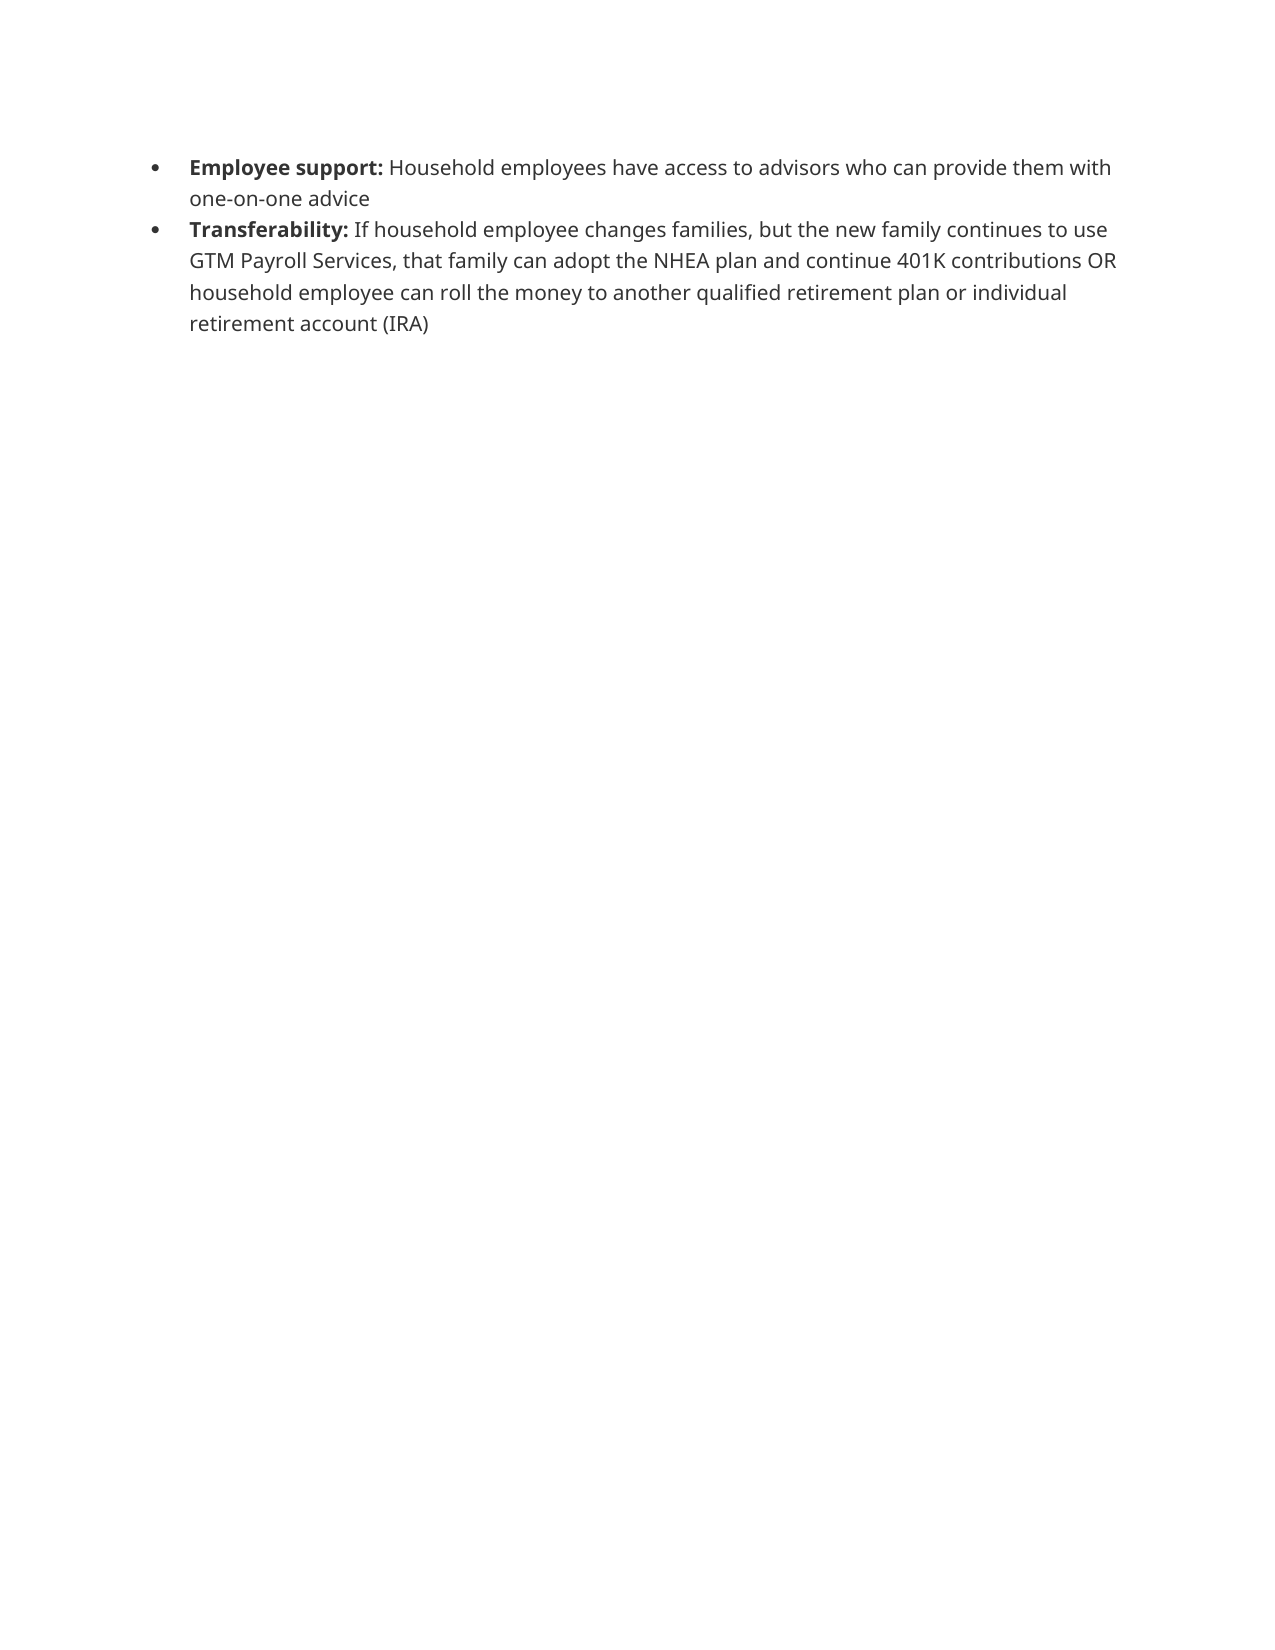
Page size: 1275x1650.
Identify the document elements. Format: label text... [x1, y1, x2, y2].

list Transferability: If household employee changes families, but the new family continues to use GTM Payroll Services, that family can adopt the NHEA plan and continue 401K contributions OR household employee can roll the money to another qualified retirement plan or individual retirement account (IRA) [152, 212, 1125, 337]
list Employee support: Household employees have access to advisors who can provide them with one-on-one advice [152, 150, 1125, 212]
